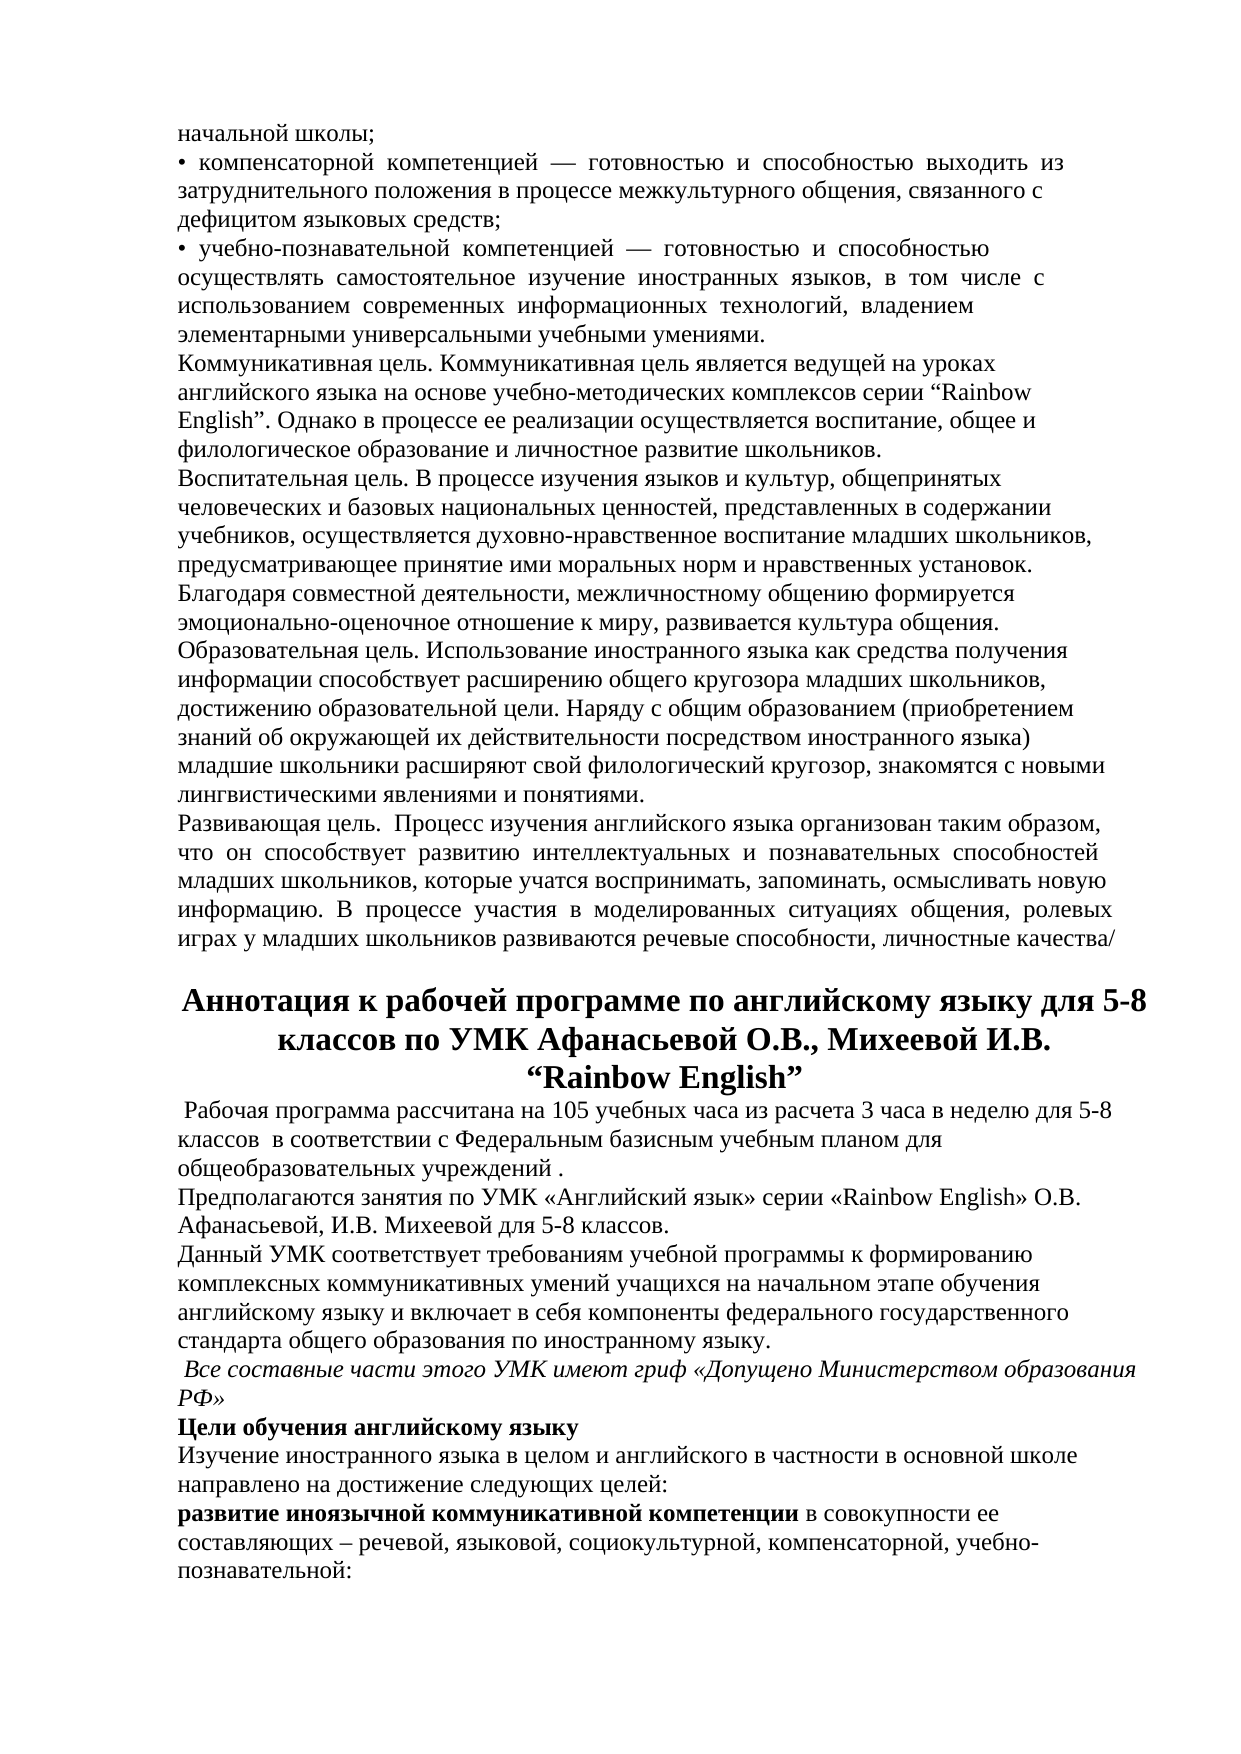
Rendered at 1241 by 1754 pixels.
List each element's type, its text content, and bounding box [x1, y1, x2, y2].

text Коммуникативная цель. Коммуникативная цель является ведущей на уроках [177, 348, 1152, 377]
text использованием современных информационных технологий, владением [177, 291, 1152, 319]
text младших школьников, которые учатся воспринимать, запоминать, осмысливать новую [177, 866, 1152, 894]
text знаний об окружающей их действительности посредством иностранного языка) [177, 722, 1152, 751]
text дефицитом языковых средств; [177, 204, 1152, 233]
text Данный УМК соответствует требованиям учебной программы к формированию комплексных коммуникативных умений учащихся на начальном этапе обучения английскому языку и включает в себя компоненты федерального государственного стандарта общего образования по иностранному языку. [177, 1239, 1152, 1354]
text предусматривающее принятие ими моральных норм и нравственных установок. [177, 549, 1152, 578]
text • компенсаторной компетенцией — готовностью и способностью выходить из [177, 147, 1152, 176]
text английского языка на основе учебно-методических комплексов серии “Rainbow [177, 377, 1152, 406]
text учебников, осуществляется духовно-нравственное воспитание младших школьников, [177, 521, 1152, 549]
text человеческих и базовых национальных ценностей, представленных в содержании [177, 492, 1152, 521]
text Воспитательная цель. В процессе изучения языков и культур, общепринятых [177, 463, 1152, 492]
text начальной школы; [177, 118, 1152, 147]
text филологическое образование и личностное развитие школьников. [177, 434, 1152, 463]
text затруднительного положения в процессе межкультурного общения, связанного с [177, 176, 1152, 204]
text осуществлять самостоятельное изучение иностранных языков, в том числе с [177, 262, 1152, 291]
text развитие иноязычной коммуникативной компетенции в совокупности ее составляющих – речевой, языковой, социокультурной, компенсаторной, учебно-познавательной: [177, 1498, 1152, 1584]
text эмоционально-оценочное отношение к миру, развивается культура общения. [177, 607, 1152, 636]
text Все составные части этого УМК имеют гриф «Допущено Министерством образования РФ» [177, 1354, 1152, 1412]
text Образовательная цель. Использование иностранного языка как средства получения [177, 636, 1152, 664]
text Благодаря совместной деятельности, межличностному общению формируется [177, 578, 1152, 607]
text информации способствует расширению общего кругозора младших школьников, [177, 664, 1152, 693]
text Предполагаются занятия по УМК «Английский язык» серии «Rainbow English» О.В. Афанасьевой, И.В. Михеевой для 5-8 классов. [177, 1182, 1152, 1239]
text English”. Однако в процессе ее реализации осуществляется воспитание, общее и [177, 406, 1152, 434]
text младшие школьники расширяют свой филологический кругозор, знакомятся с новыми [177, 751, 1152, 779]
text элементарными универсальными учебными умениями. [177, 319, 1152, 348]
text “Rainbow English” [177, 1057, 1152, 1096]
text информацию. В процессе участия в моделированных ситуациях общения, ролевых [177, 894, 1152, 923]
text достижению образовательной цели. Наряду с общим образованием (приобретением [177, 693, 1152, 722]
text • учебно-познавательной компетенцией — готовностью и способностью [177, 233, 1152, 262]
text лингвистическими явлениями и понятиями. [177, 779, 1152, 808]
text Рабочая программа рассчитана на 105 учебных часа из расчета 3 часа в неделю для 5-8 классов в соответствии с Федеральным базисным учебным планом для общеобразовательных учреждений . [177, 1096, 1152, 1182]
text что он способствует развитию интеллектуальных и познавательных способностей [177, 837, 1152, 866]
text играх у младших школьников развиваются речевые способности, личностные качества/ [177, 923, 1152, 952]
text Цели обучения английскому языку [177, 1412, 1152, 1441]
text Аннотация к рабочей программе по английскому языку для 5-8 классов по УМК Афанасьевой О.В., Михеевой И.В. [177, 981, 1152, 1057]
text Развивающая цель. Процесс изучения английского языка организован таким образом, [177, 808, 1152, 837]
text Изучение иностранного языка в целом и английского в частности в основной школе [177, 1441, 1152, 1469]
text направлено на достижение следующих целей: [177, 1469, 1152, 1498]
